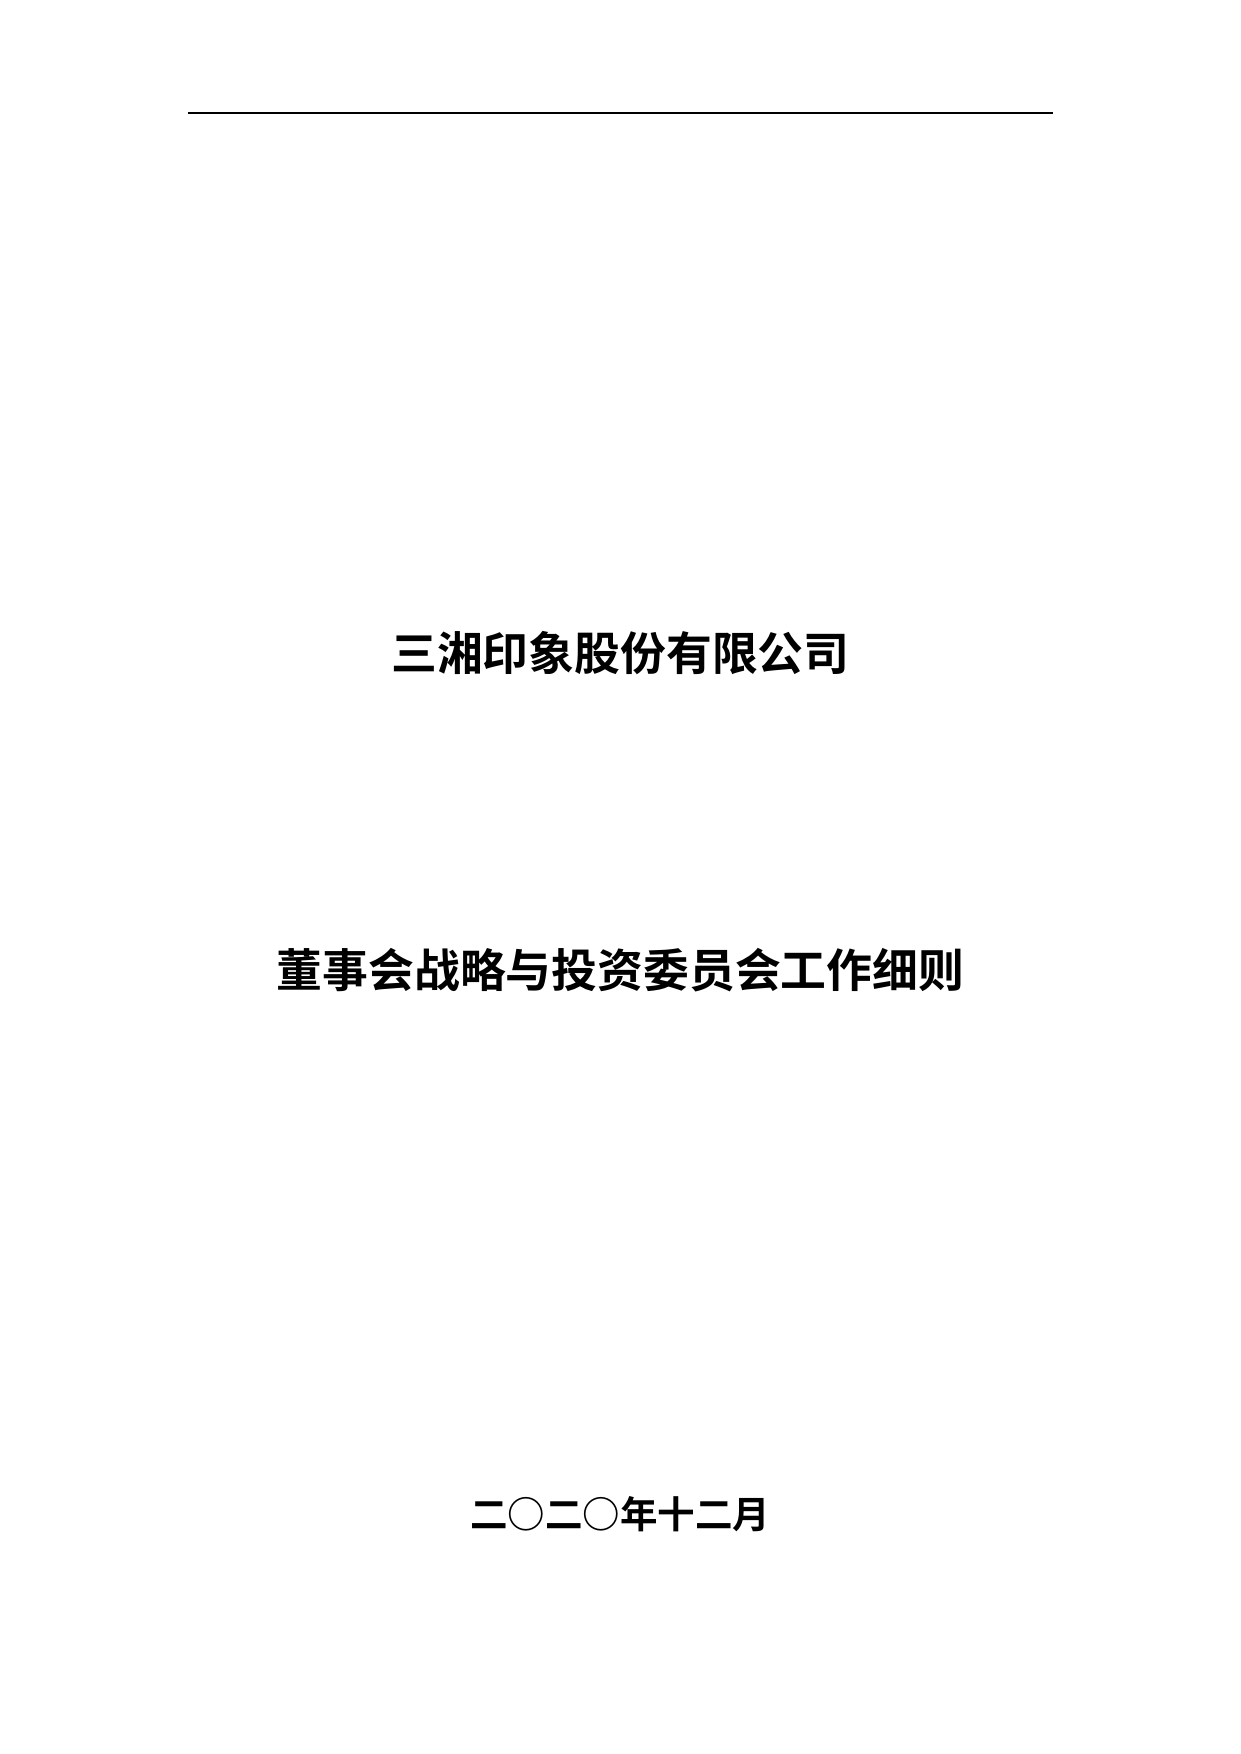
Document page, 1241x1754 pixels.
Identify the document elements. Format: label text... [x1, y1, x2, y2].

text 二○二○年十二月 [187, 1484, 1053, 1539]
text 董事会战略与投资委员会工作细则 [187, 934, 1053, 1001]
text 三湘印象股份有限公司 [187, 617, 1053, 684]
